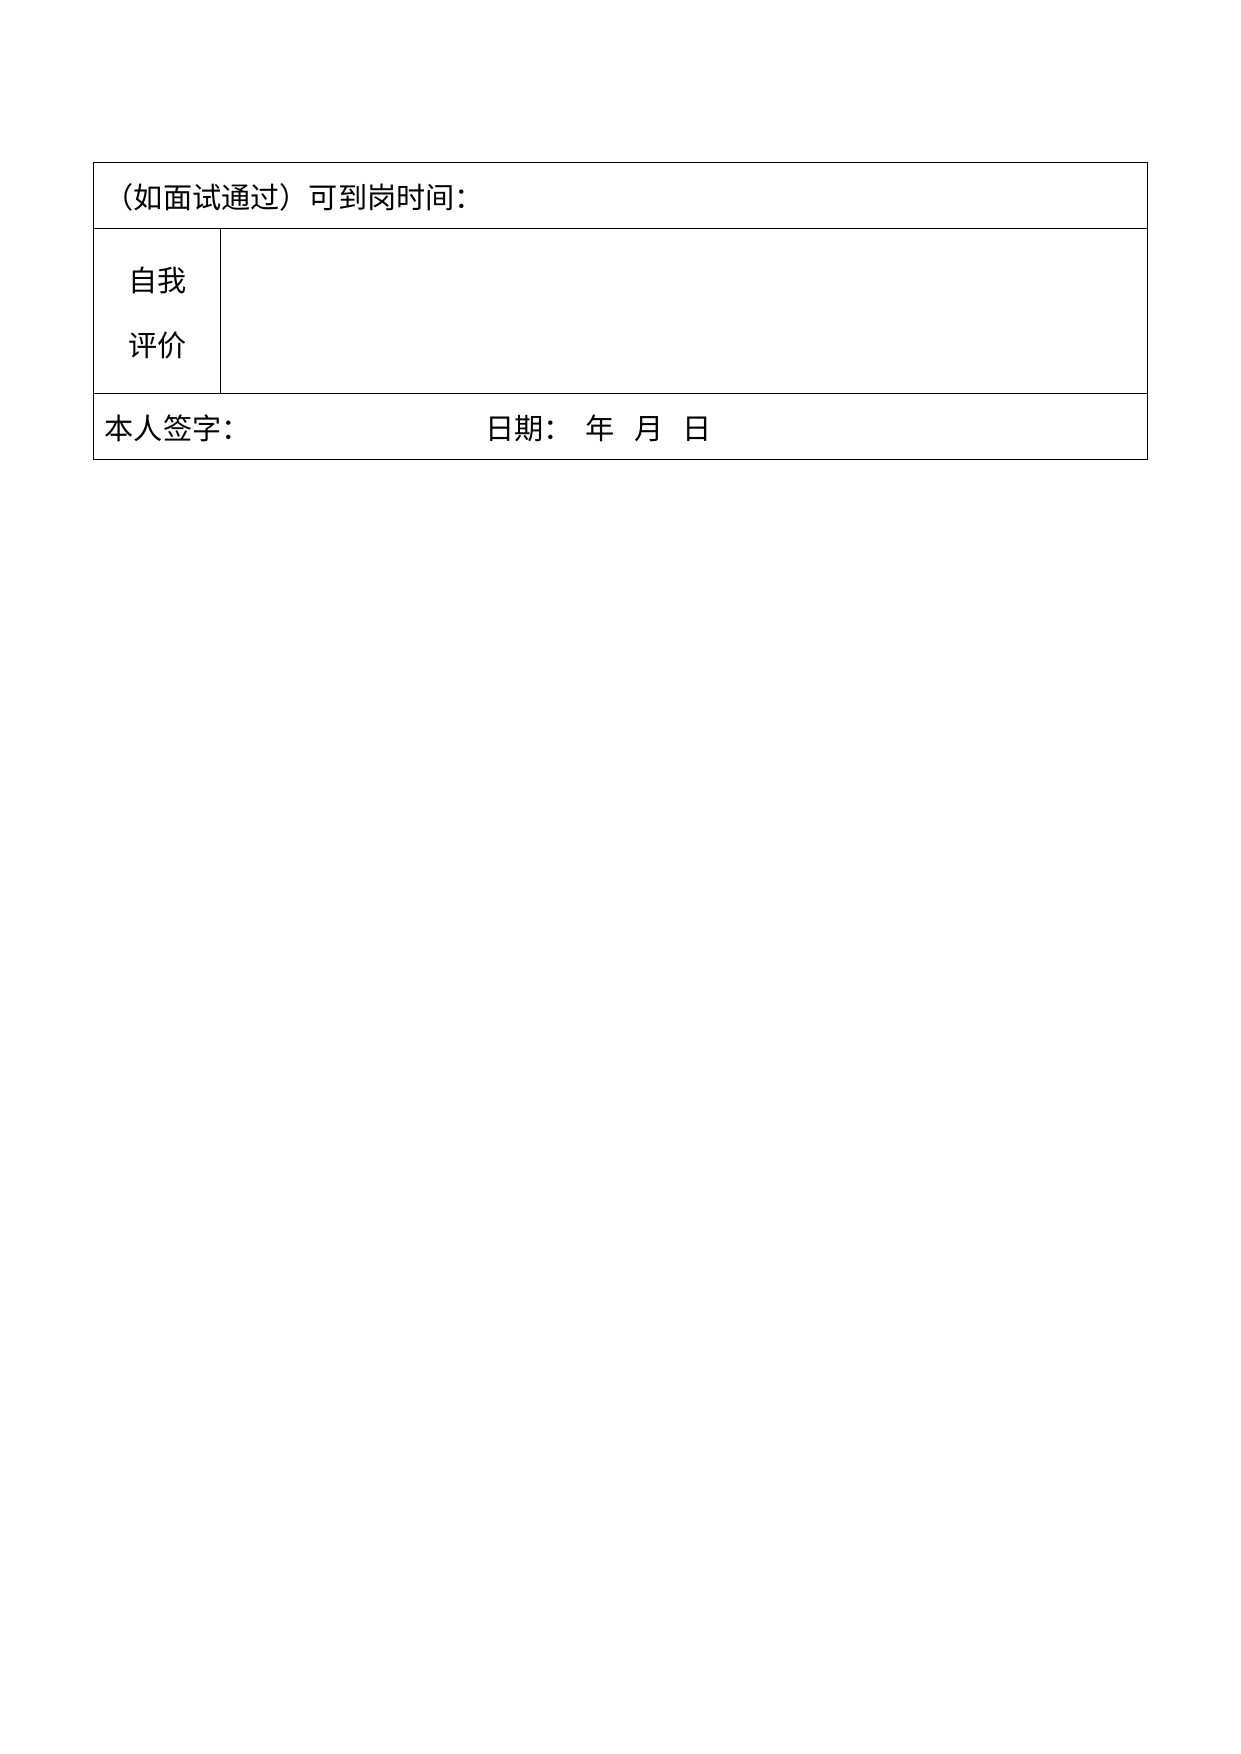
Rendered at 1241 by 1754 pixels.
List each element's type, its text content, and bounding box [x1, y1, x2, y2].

table_cell [221, 229, 1147, 393]
table_cell 本人签字： 日期： 年 月 日 [94, 394, 1147, 459]
table_cell 自我 评价 [94, 229, 220, 393]
table_cell （如面试通过）可到岗时间： [94, 163, 1147, 228]
